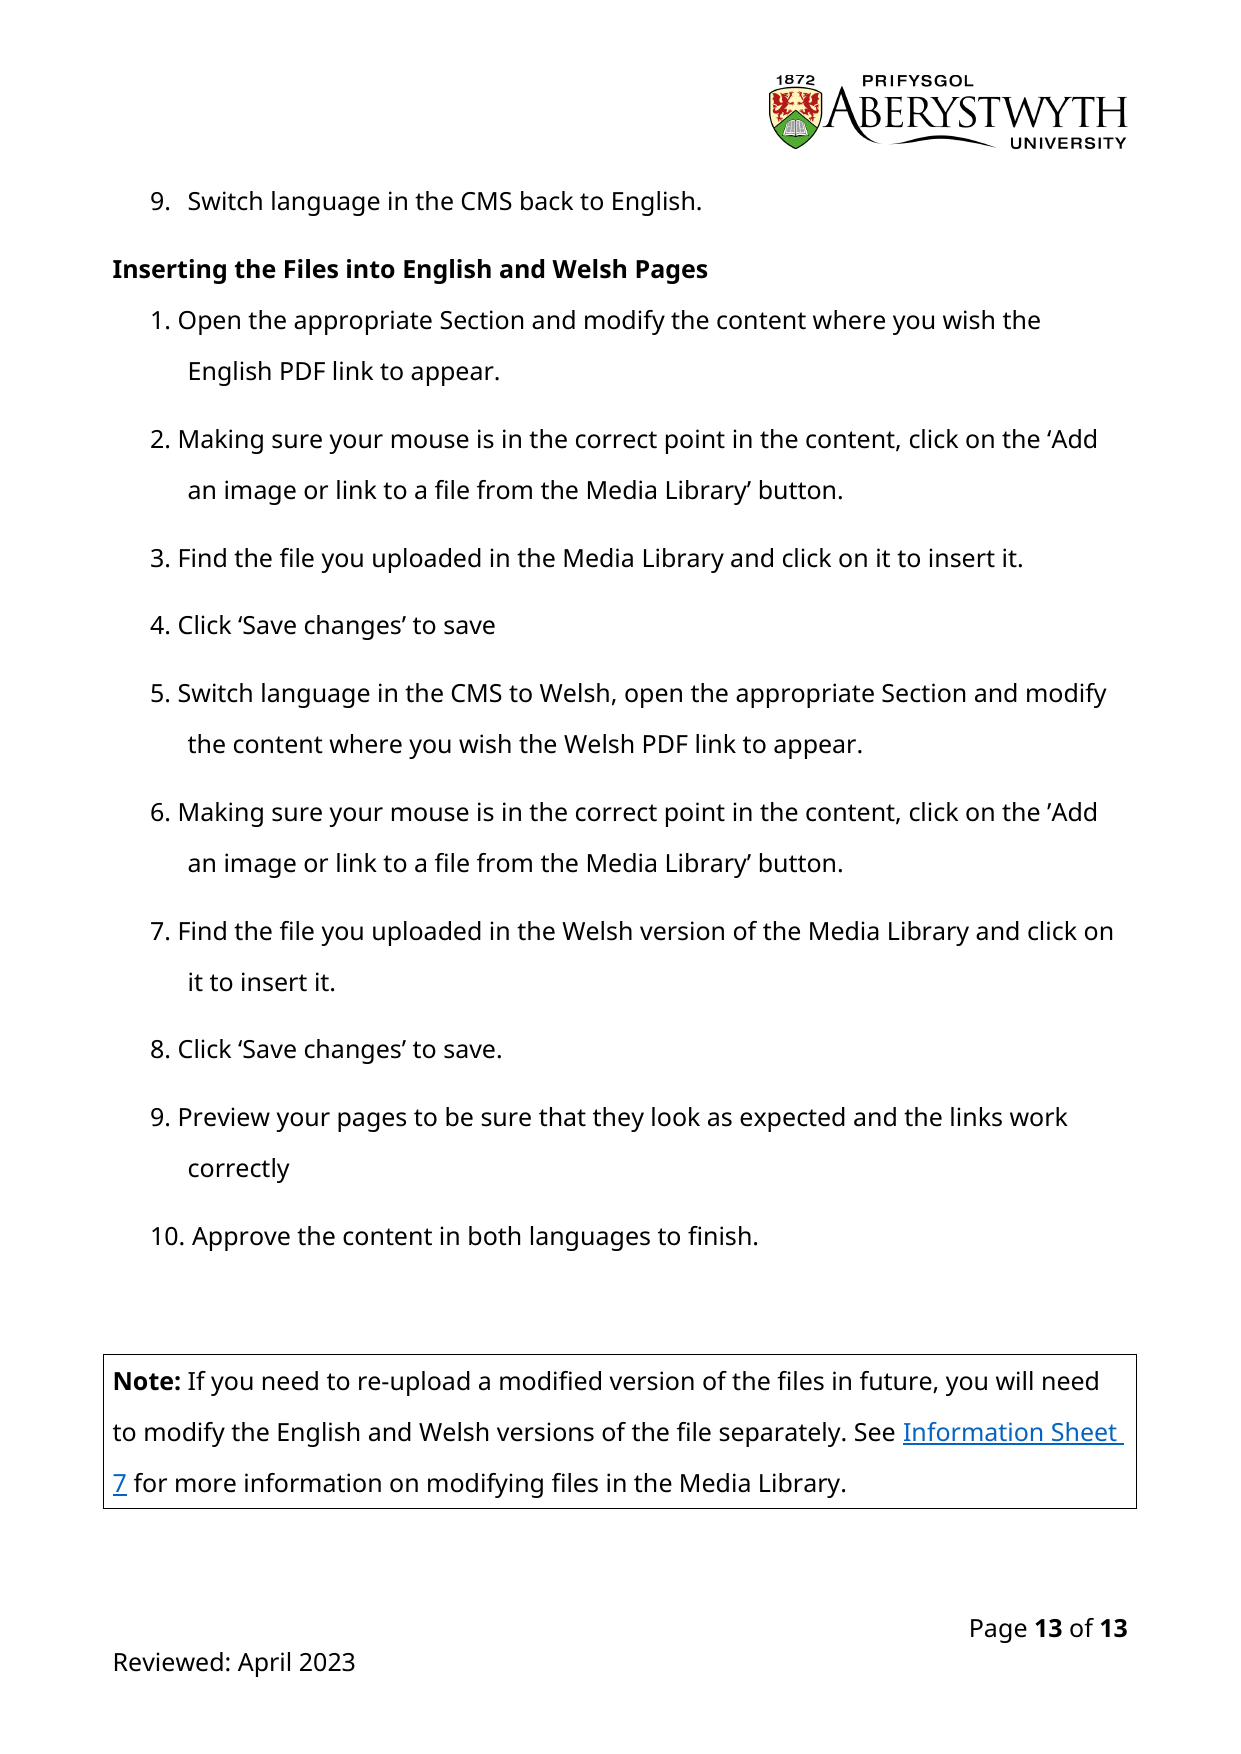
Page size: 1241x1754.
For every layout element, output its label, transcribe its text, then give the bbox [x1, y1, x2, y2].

list Making sure your mouse is in the correct point in the content, click on the ’Add an image or link to a file from the Media Library’ button. [150, 794, 1128, 879]
text Note: If you need to re-upload a modified version of the files in future, you will need to modify the English and Welsh versions of the file separately. See Information Sheet 7 for more information on modifying files in the Media Library. [104, 1355, 1136, 1508]
list Click ‘Save changes’ to save. [150, 1032, 1128, 1066]
list Find the file you uploaded in the Welsh version of the Media Library and click on it to insert it. [150, 913, 1128, 998]
picture [769, 75, 1128, 150]
list Open the appropriate Section and modify the content where you wish the English PDF link to appear. [150, 303, 1128, 388]
list Switch language in the CMS to Welsh, open the appropriate Section and modify the content where you wish the Welsh PDF link to appear. [150, 676, 1128, 761]
list Making sure your mouse is in the correct point in the content, click on the ‘Add an image or link to a file from the Media Library’ button. [150, 422, 1128, 507]
subtitle Inserting the Files into English and Welsh Pages [112, 252, 1128, 286]
list Switch language in the CMS back to English. [150, 184, 1128, 218]
list Approve the content in both languages to finish. [150, 1218, 1128, 1252]
list Click ‘Save changes’ to save [150, 608, 1128, 642]
list Preview your pages to be sure that they look as expected and the links work correctly [150, 1100, 1128, 1185]
list Find the file you uploaded in the Media Library and click on it to insert it. [150, 540, 1128, 574]
